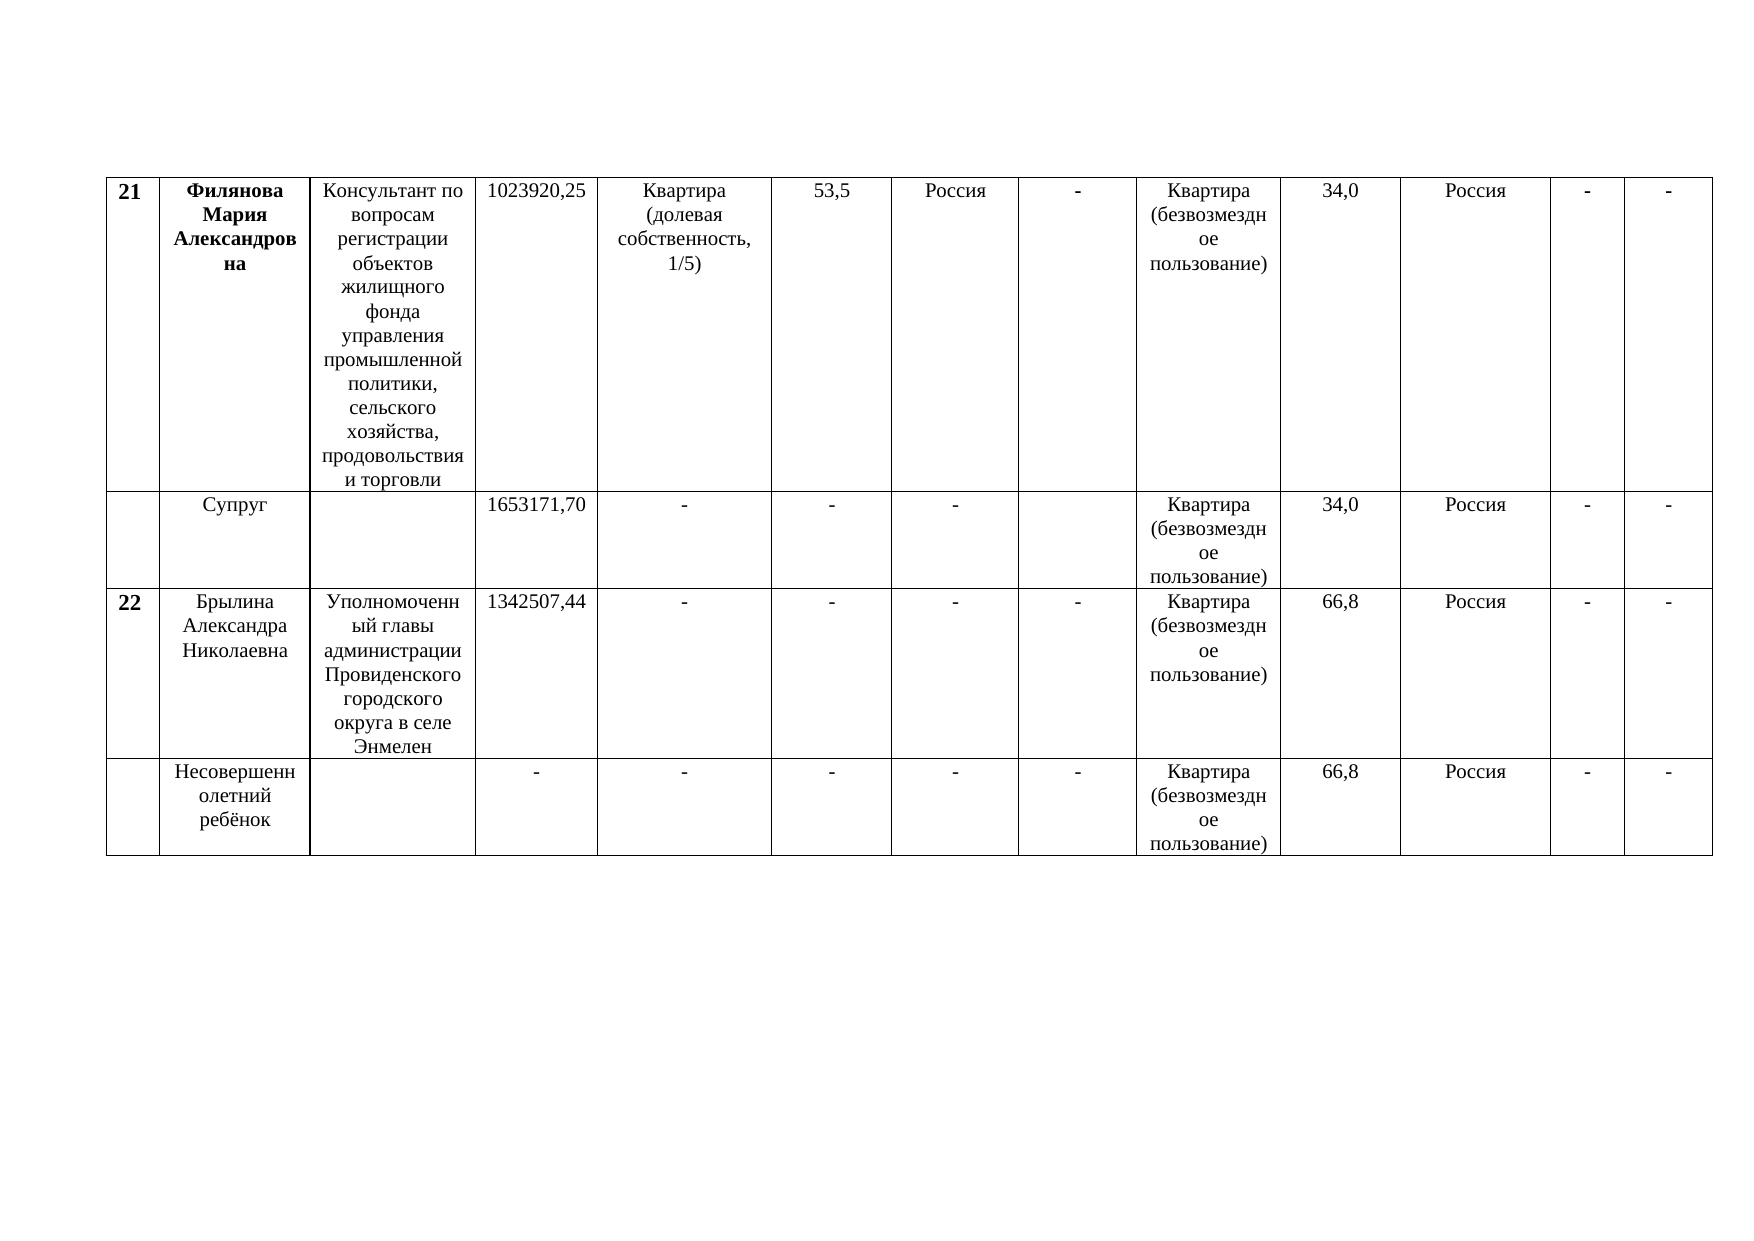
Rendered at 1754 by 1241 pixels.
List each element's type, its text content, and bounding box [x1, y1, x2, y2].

table_cell Уполномоченный главы администрации Провиденского городского округа в селе Энмелен [311, 589, 475, 758]
table_cell 66,8 [1281, 589, 1400, 758]
table_cell - [1625, 589, 1712, 758]
table_cell [1019, 492, 1136, 588]
table_cell [107, 492, 159, 588]
table_cell Брылина Александра Николаевна [160, 589, 309, 758]
table_cell - [476, 759, 597, 855]
table_cell - [1625, 759, 1712, 855]
table_cell 1653171,70 [476, 492, 597, 588]
table_cell 22 [107, 589, 159, 758]
table_cell - [1625, 492, 1712, 588]
table_cell 34,0 [1281, 492, 1400, 588]
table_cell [1137, 178, 1280, 491]
table_cell [311, 492, 475, 588]
table_cell Консультант по вопросам регистрации объектов жилищного фонда управления промышленной политики, сельского хозяйства, продовольствия и торговли [311, 178, 475, 491]
table_cell 1342507,44 [476, 589, 597, 758]
table_cell Филянова Мария Александровна [160, 178, 309, 491]
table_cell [598, 178, 771, 491]
table_cell [107, 759, 159, 855]
table_cell - [1019, 178, 1136, 491]
table_cell - [1019, 589, 1136, 758]
table_cell - [1551, 759, 1624, 855]
table_cell - [598, 492, 771, 588]
table_cell - [772, 492, 891, 588]
table_cell 34,0 [1281, 178, 1400, 491]
table_cell - [1625, 178, 1712, 491]
table_cell Россия [892, 178, 1018, 491]
table_cell Россия [1401, 589, 1550, 758]
table_cell - [772, 759, 891, 855]
table_cell - [892, 492, 1018, 588]
table_cell 53,5 [772, 178, 891, 491]
table_cell Россия [1401, 492, 1550, 588]
table_cell 21 [107, 178, 159, 491]
table_cell - [772, 589, 891, 758]
table_cell - [1019, 759, 1136, 855]
table_cell - [1551, 492, 1624, 588]
table_cell - [1551, 589, 1624, 758]
table_cell - [598, 759, 771, 855]
table_cell Квартира (безвозмездное пользование) [1137, 759, 1280, 855]
table_cell - [598, 589, 771, 758]
table_cell [311, 759, 475, 855]
table_cell Квартира (безвозмездное пользование) [1137, 589, 1280, 758]
table_cell Квартира (безвозмездное пользование) [1137, 492, 1280, 588]
table_cell 66,8 [1281, 759, 1400, 855]
table_cell 1023920,25 [476, 178, 597, 491]
table_cell - [892, 589, 1018, 758]
table_cell Супруг [160, 492, 309, 588]
table_cell Россия [1401, 178, 1550, 491]
table_cell Россия [1401, 759, 1550, 855]
table_cell - [892, 759, 1018, 855]
table_cell - [1551, 178, 1624, 491]
table_cell Несовершеннолетний ребёнок [160, 759, 309, 855]
